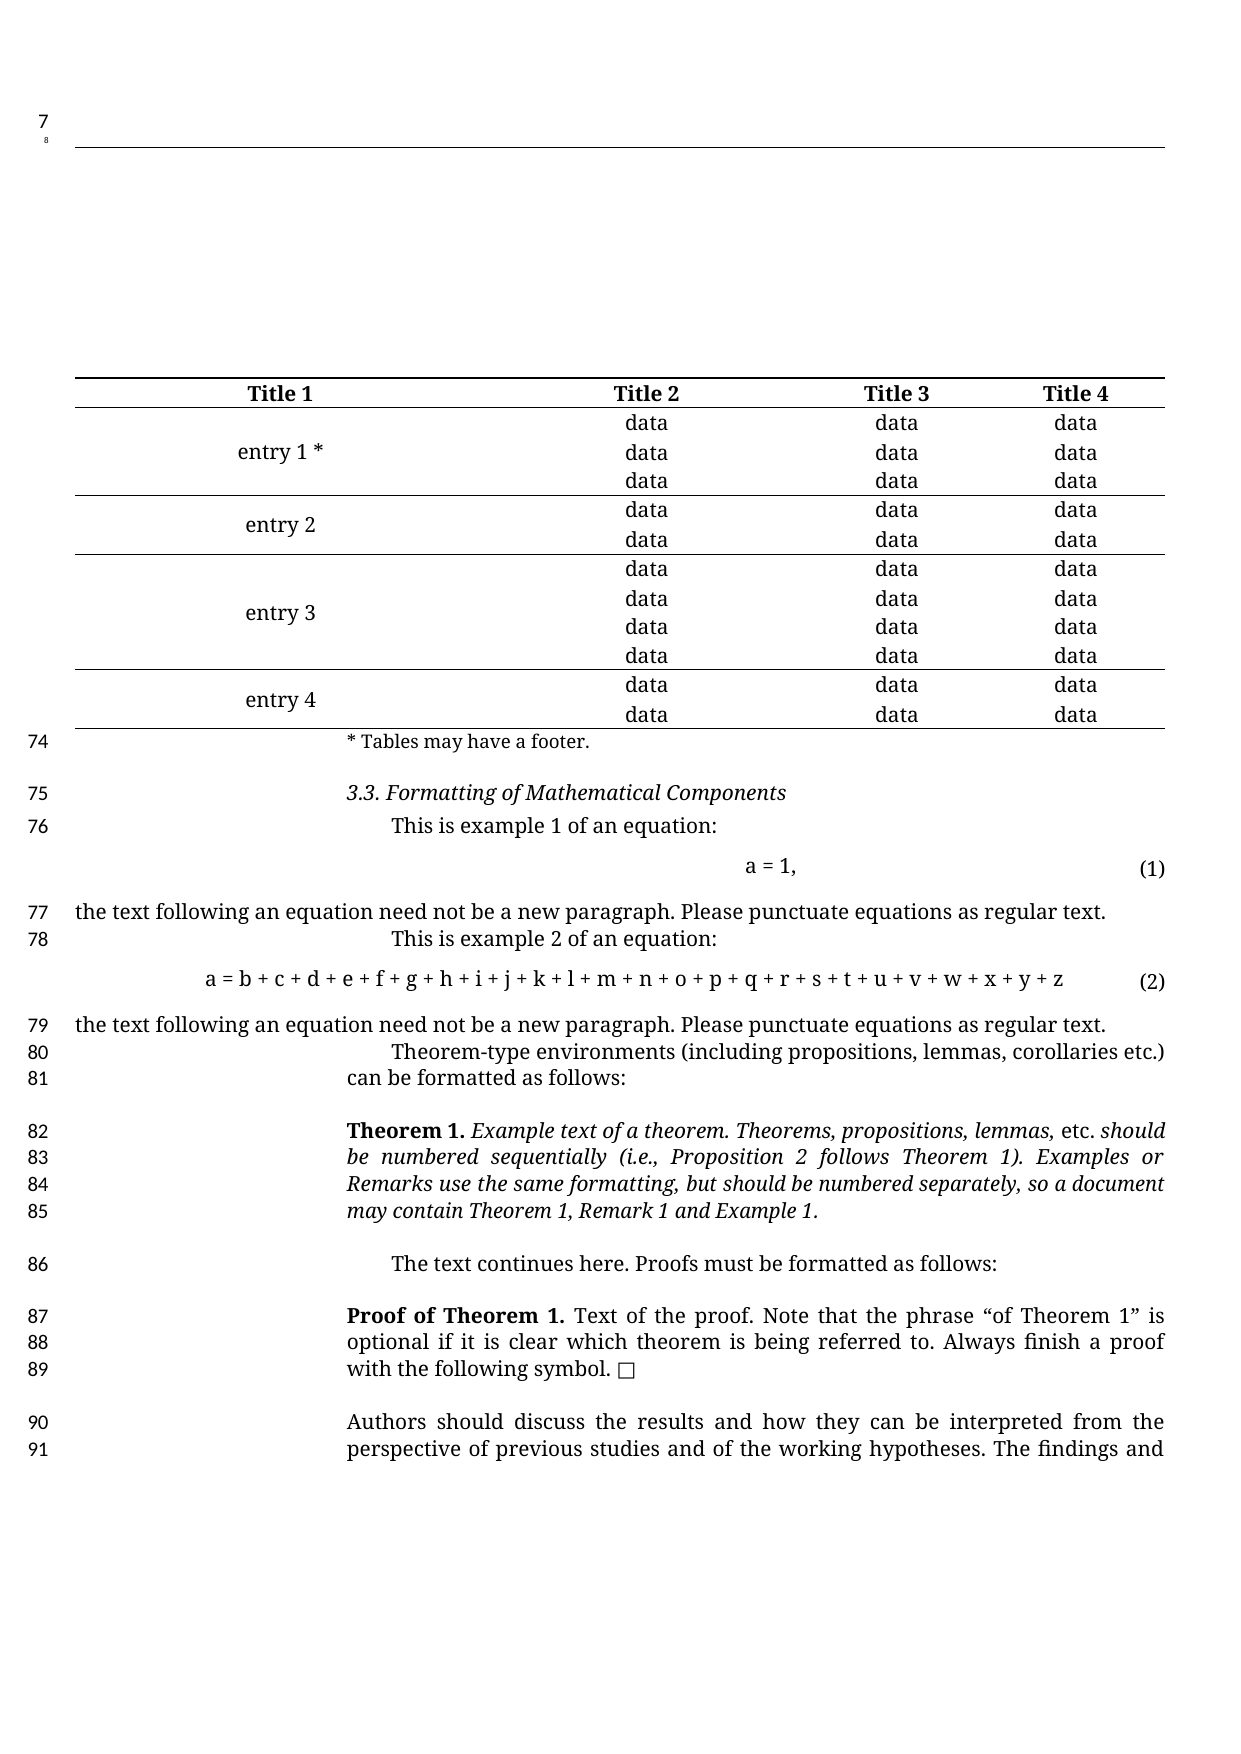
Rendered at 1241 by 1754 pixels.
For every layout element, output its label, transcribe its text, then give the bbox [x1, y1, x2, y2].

table_cell data [486, 524, 807, 553]
table_cell entry 2 [75, 496, 486, 553]
subtitle 3.3. Formatting of Mathematical Components [347, 778, 1165, 806]
table_cell data [486, 496, 807, 524]
table_header Title 4 [986, 379, 1165, 407]
table_cell data [486, 583, 807, 612]
table_cell data [986, 437, 1165, 466]
text This is example 1 of an equation: [347, 812, 1165, 839]
table_cell data [808, 466, 986, 494]
table_cell data [986, 583, 1165, 612]
table_header Title 2 [486, 379, 807, 407]
table_cell data [986, 699, 1165, 728]
table_cell data [808, 699, 986, 728]
table_cell data [486, 408, 807, 437]
table_cell data [986, 524, 1165, 553]
table_cell data [986, 670, 1165, 699]
table_cell data [486, 466, 807, 494]
text Theorem 1. Example text of a theorem. Theorems, propositions, lemmas, etc. should be numbered sequentially (i.e., Proposition 2 follows Theorem 1). Examples or Remarks use the same formatting, but should be numbered separately, so a document may contain Theorem 1, Remark 1 and Example 1. [347, 1117, 1165, 1225]
table_cell data [808, 555, 986, 583]
table_cell entry 1 * [75, 408, 486, 494]
table_header a = 1, [347, 839, 1120, 898]
text Proof of Theorem 1. Text of the proof. Note that the phrase “of Theorem 1” is optional if it is clear which theorem is being referred to. Always finish a proof with the following symbol. □ [347, 1302, 1165, 1383]
table_cell data [986, 555, 1165, 583]
text the text following an equation need not be a new paragraph. Please punctuate equations as regular text. [75, 898, 1165, 925]
table_header (2) [1120, 952, 1165, 1011]
table_cell data [808, 613, 986, 641]
table_cell data [486, 437, 807, 466]
table_cell data [986, 466, 1165, 494]
table_cell data [986, 613, 1165, 641]
table_cell data [808, 583, 986, 612]
table_header a = b + c + d + e + f + g + h + i + j + k + l + m + n + o + p + q + r + s + t + u + v + w + x + y + z [75, 952, 1120, 1011]
table_header (1) [1120, 839, 1165, 898]
table_cell data [808, 496, 986, 524]
text Theorem-type environments (including propositions, lemmas, corollaries etc.) can be formatted as follows: [347, 1038, 1165, 1092]
text The text continues here. Proofs must be formatted as follows: [347, 1250, 1165, 1277]
table_cell entry 4 [75, 670, 486, 728]
table_cell data [808, 437, 986, 466]
table_cell data [486, 641, 807, 669]
table_cell entry 3 [75, 555, 486, 669]
table_cell data [986, 496, 1165, 524]
table_cell data [808, 524, 986, 553]
table_cell data [808, 641, 986, 669]
table_cell data [486, 555, 807, 583]
table_header Title 3 [808, 379, 986, 407]
table_cell data [486, 670, 807, 699]
table_cell data [486, 613, 807, 641]
table_cell data [986, 641, 1165, 669]
text the text following an equation need not be a new paragraph. Please punctuate equations as regular text. [75, 1011, 1165, 1038]
table_cell data [808, 670, 986, 699]
text * Tables may have a footer. [347, 729, 1165, 753]
table_cell data [986, 408, 1165, 437]
table_cell data [486, 699, 807, 728]
table_header Title 1 [75, 379, 486, 407]
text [347, 1408, 1165, 1462]
table_cell data [808, 408, 986, 437]
text This is example 2 of an equation: [347, 925, 1165, 952]
